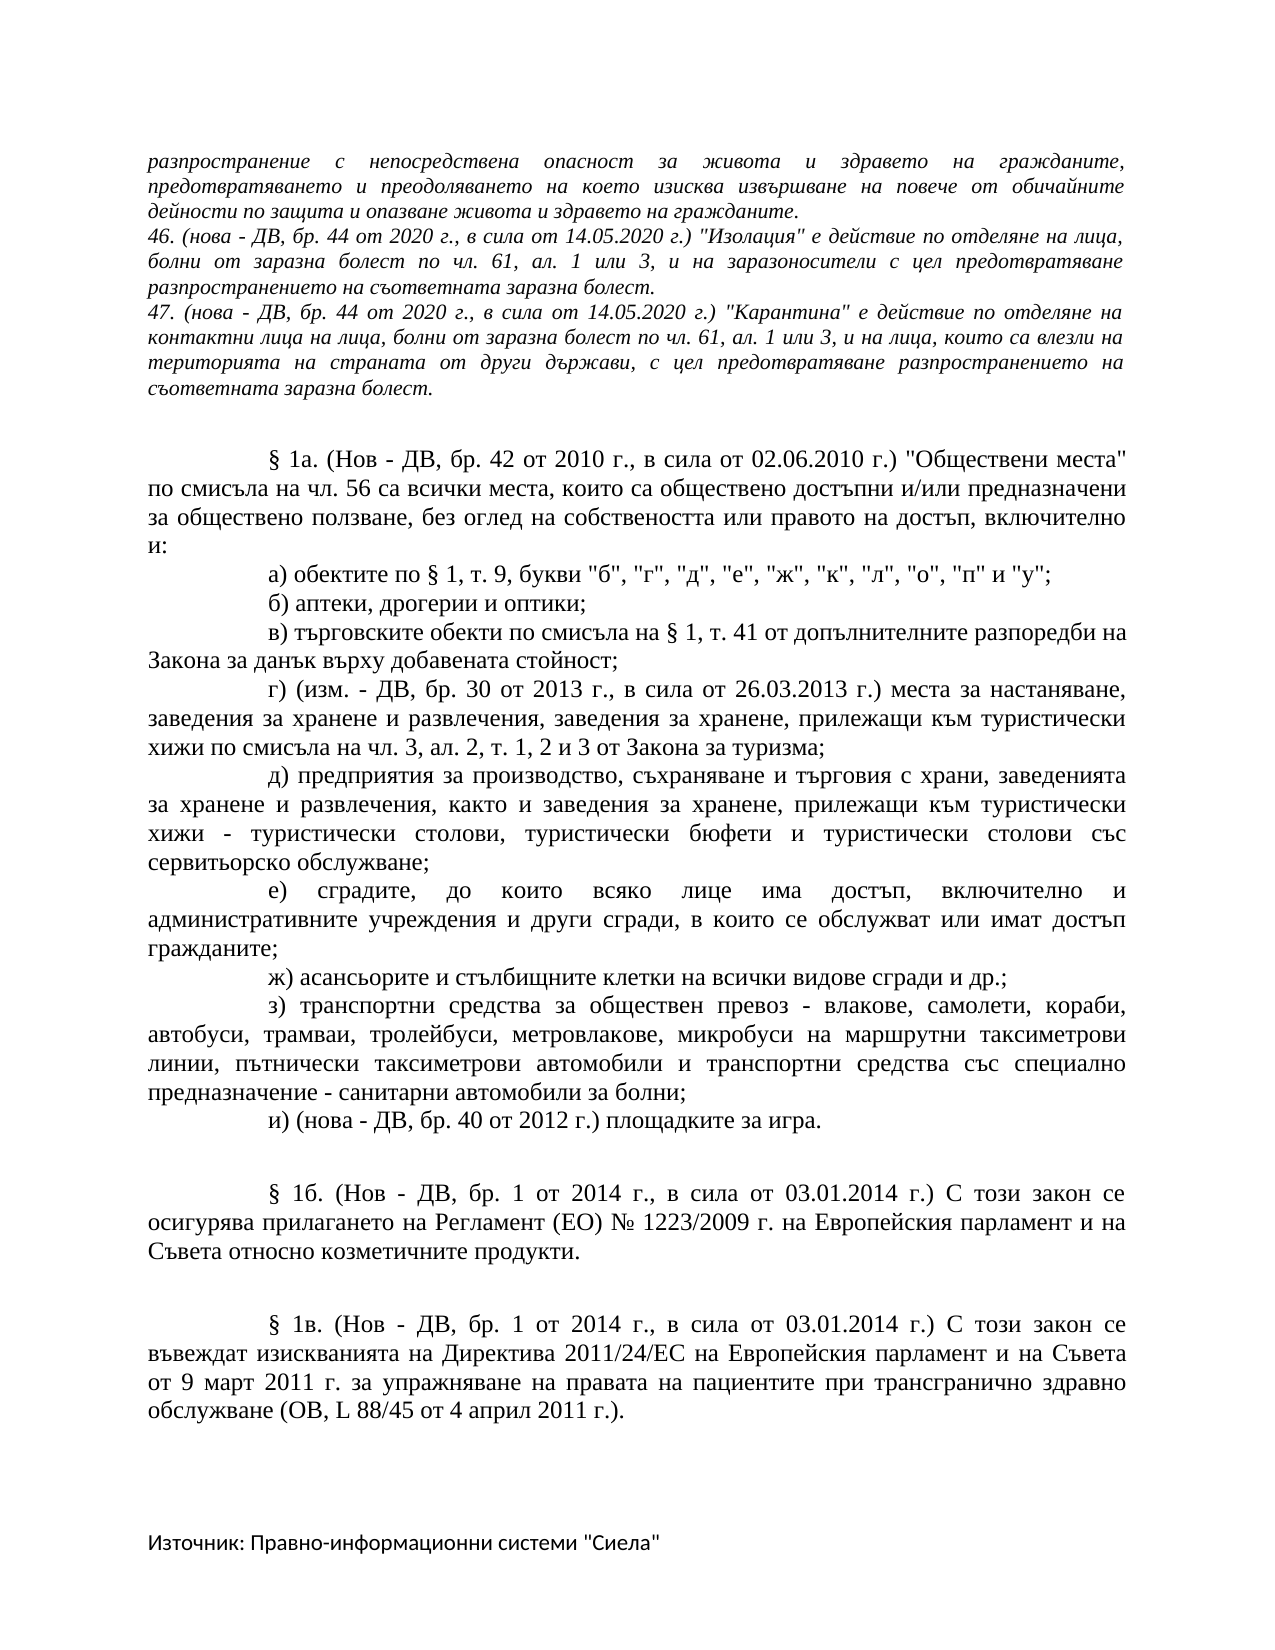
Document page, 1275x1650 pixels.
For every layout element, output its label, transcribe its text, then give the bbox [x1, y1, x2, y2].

text д) предприятия за производство, съхраняване и търговия с храни, заведенията за хранене и развлечения, както и заведения за хранене, прилежащи към туристически хижи - туристически столови, туристически бюфети и туристически столови със сервитьорско обслужване; [148, 760, 1127, 875]
text ж) асансьорите и стълбищните клетки на всички видове сгради и др.; [148, 962, 1127, 990]
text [148, 148, 1127, 223]
text § 1а. (Нов - ДВ, бр. 42 от 2010 г., в сила от 02.06.2010 г.) "Обществени места" по смисъла на чл. 56 са всички места, които са обществено достъпни и/или предназначени за обществено ползване, без оглед на собствеността или правото на достъп, включително и: [148, 444, 1127, 559]
text в) търговските обекти по смисъла на § 1, т. 41 от допълнителните разпоредби на Закона за данък върху добавената стойност; [148, 617, 1127, 674]
text § 1в. (Нов - ДВ, бр. 1 от 2014 г., в сила от 03.01.2014 г.) С този закон се въвеждат изискванията на Директива 2011/24/ЕС на Европейския парламент и на Съвета от 9 март 2011 г. за упражняване на правата на пациентите при трансгранично здравно обслужване (ОВ, L 88/45 от 4 април 2011 г.). [148, 1309, 1127, 1424]
text 47. (нова - ДВ, бр. 44 от 2020 г., в сила от 14.05.2020 г.) "Карантина" е действие по отделяне на контактни лица на лица, болни от заразна болест по чл. 61, ал. 1 или 3, и на лица, които са влезли на територията на страната от други държави, с цел предотвратяване разпространението на съответната заразна болест. [148, 299, 1127, 400]
text а) обектите по § 1, т. 9, букви "б", "г", "д", "е", "ж", "к", "л", "о", "п" и "у"; [148, 559, 1127, 588]
text б) аптеки, дрогерии и оптики; [148, 588, 1127, 617]
text 46. (нова - ДВ, бр. 44 от 2020 г., в сила от 14.05.2020 г.) "Изолация" е действие по отделяне на лица, болни от заразна болест по чл. 61, ал. 1 или 3, и на заразоносители с цел предотвратяване разпространението на съответната заразна болест. [148, 223, 1127, 299]
text и) (нова - ДВ, бр. 40 от 2012 г.) площадките за игра. [148, 1105, 1127, 1134]
text § 1б. (Нов - ДВ, бр. 1 от 2014 г., в сила от 03.01.2014 г.) С този закон се осигурява прилагането на Регламент (EО) № 1223/2009 г. на Европейския парламент и на Съвета относно козметичните продукти. [148, 1178, 1127, 1265]
text г) (изм. - ДВ, бр. 30 от 2013 г., в сила от 26.03.2013 г.) места за настаняване, заведения за хранене и развлечения, заведения за хранене, прилежащи към туристически хижи по смисъла на чл. 3, ал. 2, т. 1, 2 и 3 от Закона за туризма; [148, 674, 1127, 760]
text з) транспортни средства за обществен превоз - влакове, самолети, кораби, автобуси, трамваи, тролейбуси, метровлакове, микробуси на маршрутни таксиметрови линии, пътнически таксиметрови автомобили и транспортни средства със специално предназначение - санитарни автомобили за болни; [148, 990, 1127, 1105]
text е) сградите, до които всяко лице има достъп, включително и административните учреждения и други сгради, в които се обслужват или имат достъп гражданите; [148, 875, 1127, 962]
